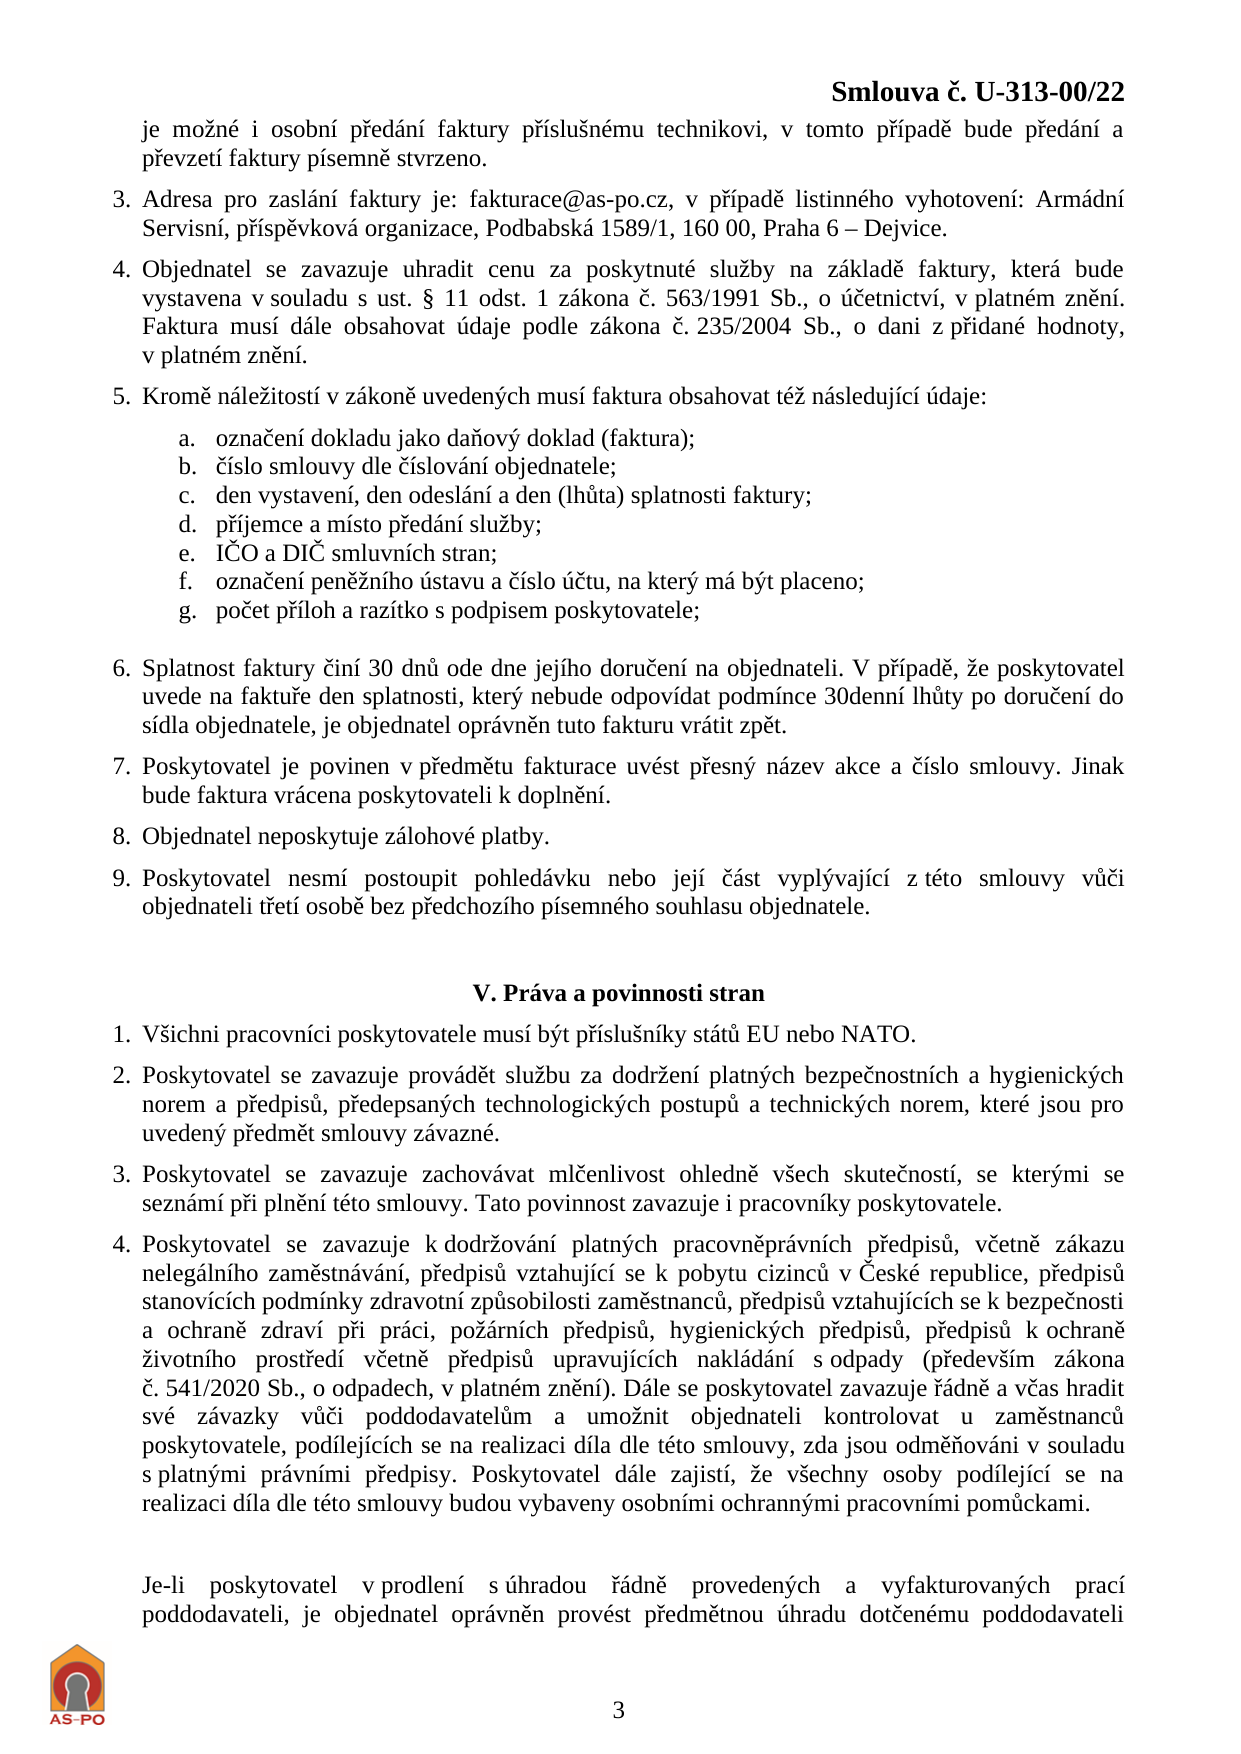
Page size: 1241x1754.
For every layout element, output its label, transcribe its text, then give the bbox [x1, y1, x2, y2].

list Poskytovatel se zavazuje k dodržování platných pracovněprávních předpisů, včetně zákazu nelegálního zaměstnávání, předpisů vztahující se k pobytu cizinců v České republice, předpisů stanovících podmínky zdravotní způsobilosti zaměstnanců, předpisů vztahujících se k bezpečnosti a ochraně zdraví při práci, požárních předpisů, hygienických předpisů, předpisů k ochraně životního prostředí včetně předpisů upravujících nakládání s odpady (především zákona č. 541/2020 Sb., o odpadech, v platném znění). Dále se poskytovatel zavazuje řádně a včas hradit své závazky vůči poddodavatelům a umožnit objednateli kontrolovat u zaměstnanců poskytovatele, podílejících se na realizaci díla dle této smlouvy, zda jsou odměňováni v souladu s platnými právními předpisy. Poskytovatel dále zajistí, že všechny osoby podílející se na realizaci díla dle této smlouvy budou vybaveny osobními ochrannými pracovními pomůckami. [112, 1229, 1125, 1516]
list Objednatel neposkytuje zálohové platby. [112, 821, 1125, 850]
list číslo smlouvy dle číslování objednatele; [178, 451, 1125, 480]
list Všichni pracovníci poskytovatele musí být příslušníky států EU nebo NATO. [112, 1019, 1125, 1048]
list Poskytovatel je povinen v předmětu fakturace uvést přesný název akce a číslo smlouvy. Jinak bude faktura vrácena poskytovateli k doplnění. [112, 751, 1125, 809]
list Kromě náležitostí v zákoně uvedených musí faktura obsahovat též následující údaje: [112, 381, 1125, 410]
list označení dokladu jako daňový doklad (faktura); [178, 423, 1125, 451]
list označení peněžního ústavu a číslo účtu, na který má být placeno; [178, 566, 1125, 595]
list počet příloh a razítko s podpisem poskytovatele; [178, 595, 1125, 624]
list den vystavení, den odeslání a den (lhůta) splatnosti faktury; [178, 480, 1125, 509]
list IČO a DIČ smluvních stran; [178, 538, 1125, 566]
list Poskytovatel nesmí postoupit pohledávku nebo její část vyplývající z této smlouvy vůči objednateli třetí osobě bez předchozího písemného souhlasu objednatele. [112, 863, 1125, 920]
list Poskytovatel se zavazuje zachovávat mlčenlivost ohledně všech skutečností, se kterými se seznámí při plnění této smlouvy. Tato povinnost zavazuje i pracovníky poskytovatele. [112, 1159, 1125, 1216]
list Splatnost faktury činí 30 dnů ode dne jejího doručení na objednateli. V případě, že poskytovatel uvede na faktuře den splatnosti, který nebude odpovídat podmínce 30denní lhůty po doručení do sídla objednatele, je objednatel oprávněn tuto fakturu vrátit zpět. [112, 653, 1125, 739]
picture [42, 1641, 112, 1725]
list Objednatel se zavazuje uhradit cenu za poskytnuté služby na základě faktury, která bude vystavena v souladu s ust. § 11 odst. 1 zákona č. 563/1991 Sb., o účetnictví, v platném znění. Faktura musí dále obsahovat údaje podle zákona č. 235/2004 Sb., o dani z přidané hodnoty, v platném znění. [112, 254, 1125, 369]
list Poskytovatel se zavazuje provádět službu za dodržení platných bezpečnostních a hygienických norem a předpisů, předepsaných technologických postupů a technických norem, které jsou pro uvedený předmět smlouvy závazné. [112, 1060, 1125, 1146]
list příjemce a místo předání služby; [178, 509, 1125, 538]
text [142, 1570, 1125, 1628]
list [112, 114, 1125, 171]
list Adresa pro zaslání faktury je: fakturace@as-po.cz, v případě listinného vyhotovení: Armádní Servisní, příspěvková organizace, Podbabská 1589/1, 160 00, Praha 6 – Dejvice. [112, 184, 1125, 241]
text V. Práva a povinnosti stran [112, 978, 1125, 1006]
